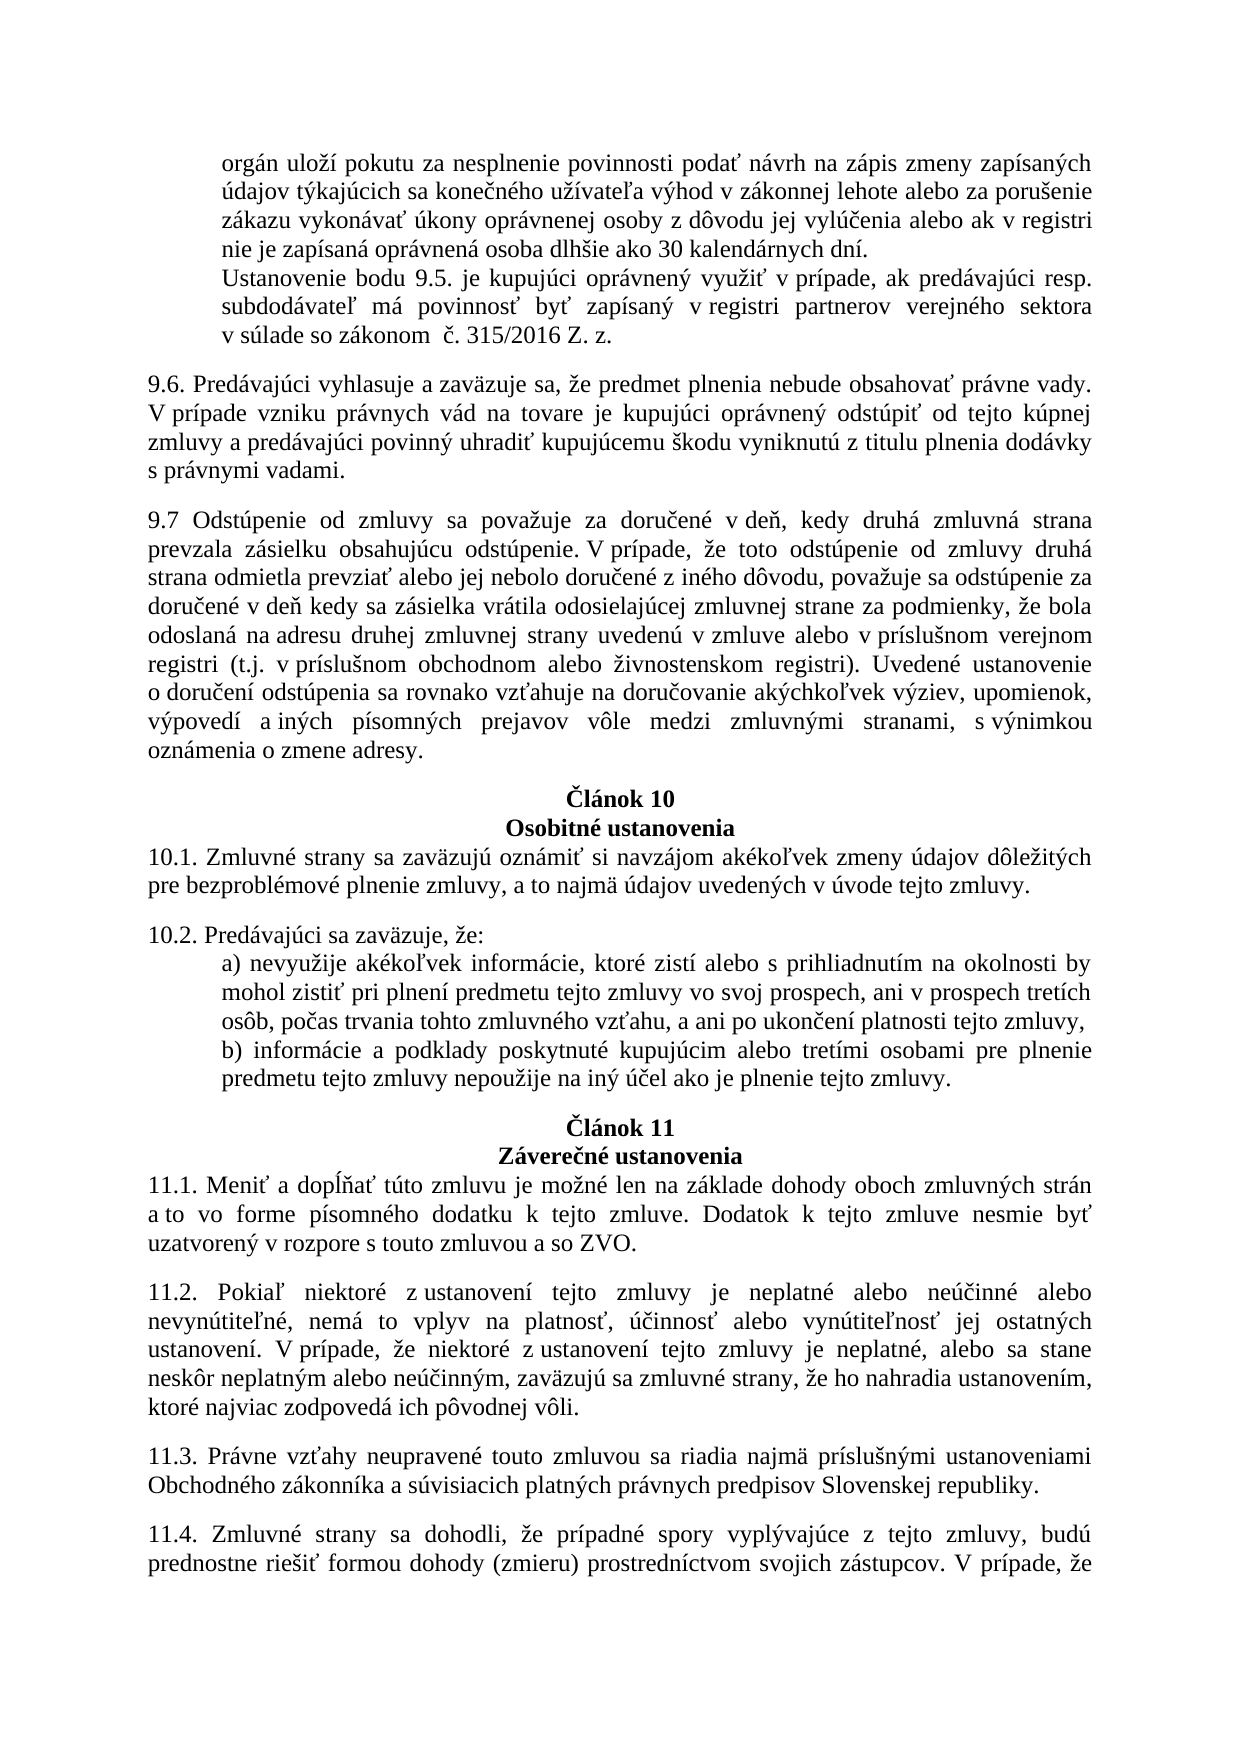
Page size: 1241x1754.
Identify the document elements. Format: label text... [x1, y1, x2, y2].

text Článok 10 [148, 784, 1093, 813]
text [148, 148, 1093, 263]
list a) nevyužije akékoľvek informácie, ktoré zistí alebo s prihliadnutím na okolnosti by mohol zistiť pri plnení predmetu tejto zmluvy vo svoj prospech, ani v prospech tretích osôb, počas trvania tohto zmluvného vzťahu, a ani po ukončení platnosti tejto zmluvy, [148, 948, 1093, 1035]
text 11.1. Meniť a dopĺňať túto zmluvu je možné len na základe dohody oboch zmluvných strán a to vo forme písomného dodatku k tejto zmluve. Dodatok k tejto zmluve nesmie byť uzatvorený v rozpore s touto zmluvou a so ZVO. [148, 1170, 1093, 1256]
list 11.2. Pokiaľ niektoré z ustanovení tejto zmluvy je neplatné alebo neúčinné alebo nevynútiteľné, nemá to vplyv na platnosť, účinnosť alebo vynútiteľnosť jej ostatných ustanovení. V prípade, že niektoré z ustanovení tejto zmluvy je neplatné, alebo sa stane neskôr neplatným alebo neúčinným, zaväzujú sa zmluvné strany, že ho nahradia ustanovením, ktoré najviac zodpovedá ich pôvodnej vôli. [148, 1277, 1093, 1421]
text 9.7 Odstúpenie od zmluvy sa považuje za doručené v deň, kedy druhá zmluvná strana prevzala zásielku obsahujúcu odstúpenie. V prípade, že toto odstúpenie od zmluvy druhá strana odmietla prevziať alebo jej nebolo doručené z iného dôvodu, považuje sa odstúpenie za doručené v deň kedy sa zásielka vrátila odosielajúcej zmluvnej strane za podmienky, že bola odoslaná na adresu druhej zmluvnej strany uvedenú v zmluve alebo v príslušnom verejnom registri (t.j. v príslušnom obchodnom alebo živnostenskom registri). Uvedené ustanovenie o doručení odstúpenia sa rovnako vzťahuje na doručovanie akýchkoľvek výziev, upomienok, výpovedí a iných písomných prejavov vôle medzi zmluvnými stranami, s výnimkou oznámenia o zmene adresy. [148, 505, 1093, 764]
text Záverečné ustanovenia [148, 1141, 1093, 1170]
text Ustanovenie bodu 9.5. je kupujúci oprávnený využiť v prípade, ak predávajúci resp. subdodávateľ má povinnosť byť zapísaný v registri partnerov verejného sektora v súlade so zákonom č. 315/2016 Z. z. [221, 263, 1093, 349]
text 11.3. Právne vzťahy neupravené touto zmluvou sa riadia najmä príslušnými ustanoveniami Obchodného zákonníka a súvisiacich platných právnych predpisov Slovenskej republiky. [148, 1441, 1093, 1499]
text 10.1. Zmluvné strany sa zaväzujú oznámiť si navzájom akékoľvek zmeny údajov dôležitých pre bezproblémové plnenie zmluvy, a to najmä údajov uvedených v úvode tejto zmluvy. [148, 842, 1093, 899]
text 10.2. Predávajúci sa zaväzuje, že: [148, 920, 1093, 948]
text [148, 1519, 1093, 1577]
text 9.6. Predávajúci vyhlasuje a zaväzuje sa, že predmet plnenia nebude obsahovať právne vady. V prípade vzniku právnych vád na tovare je kupujúci oprávnený odstúpiť od tejto kúpnej zmluvy a predávajúci povinný uhradiť kupujúcemu škodu vyniknutú z titulu plnenia dodávky s právnymi vadami. [148, 369, 1093, 484]
list b) informácie a podklady poskytnuté kupujúcim alebo tretími osobami pre plnenie predmetu tejto zmluvy nepoužije na iný účel ako je plnenie tejto zmluvy. [148, 1035, 1093, 1092]
text Osobitné ustanovenia [148, 813, 1093, 842]
text Článok 11 [148, 1113, 1093, 1141]
